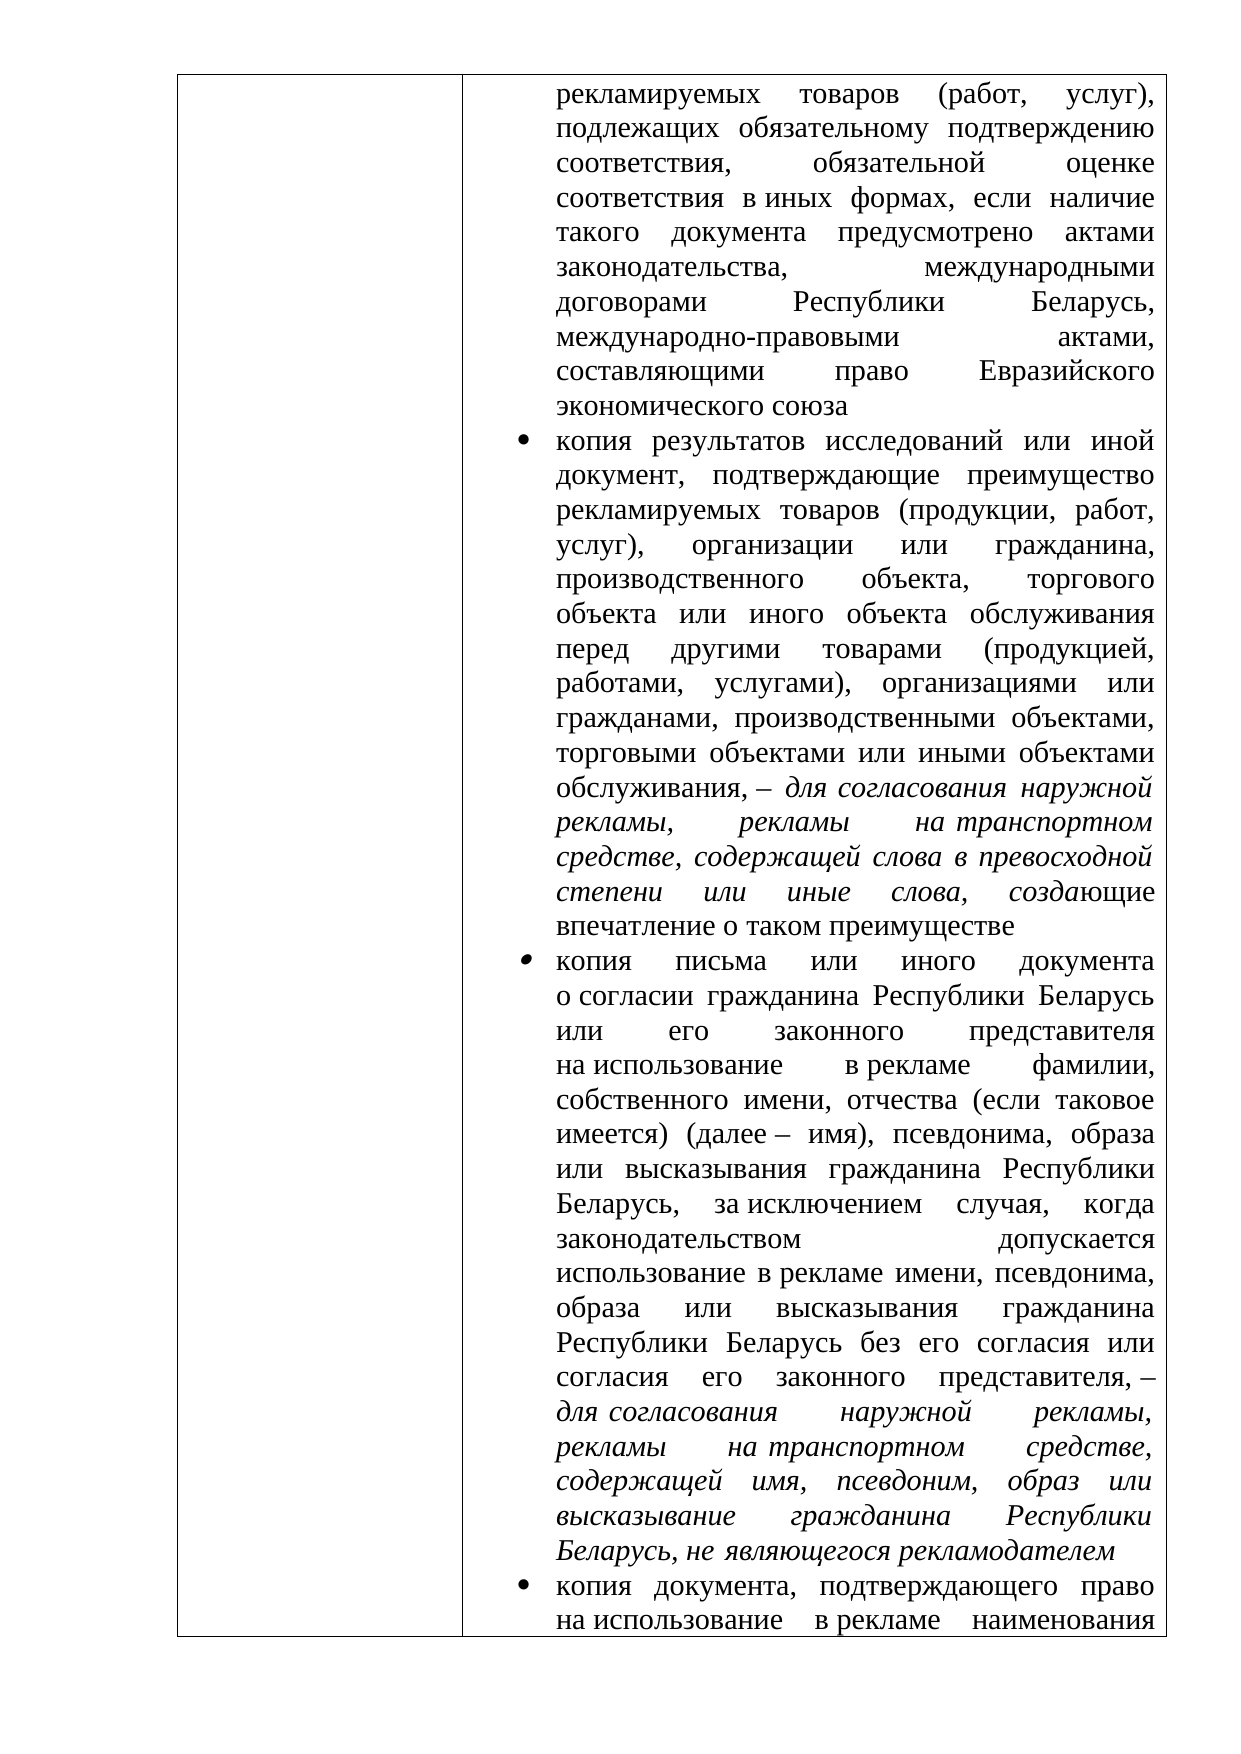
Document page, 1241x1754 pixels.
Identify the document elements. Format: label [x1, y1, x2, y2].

table_header [178, 75, 462, 1636]
table_header [463, 75, 1166, 1636]
